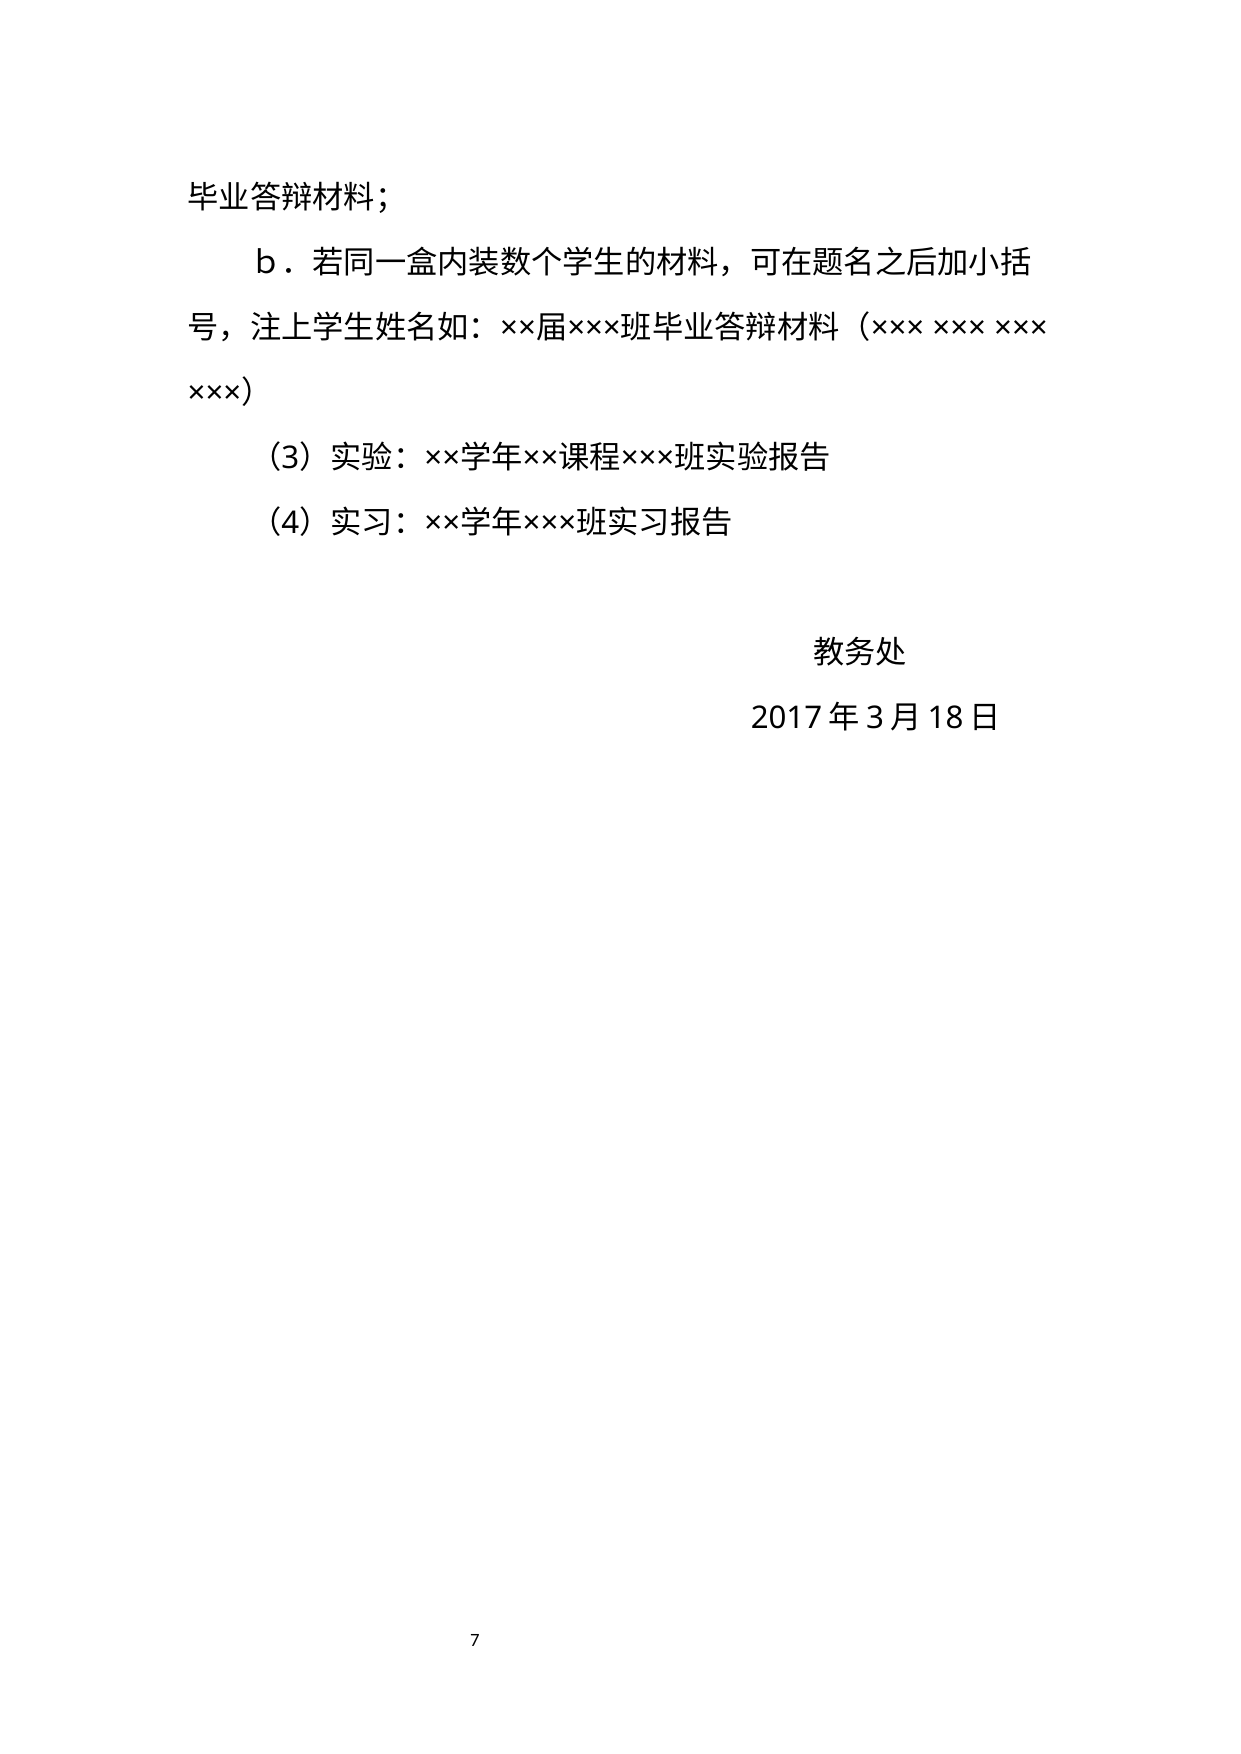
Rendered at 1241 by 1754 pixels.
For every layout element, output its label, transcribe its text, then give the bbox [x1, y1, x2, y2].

text （3）实验：××学年××课程×××班实验报告 [187, 422, 1053, 487]
text ｂ．若同一盒内装数个学生的材料，可在题名之后加小括号，注上学生姓名如：××届×××班毕业答辩材料（××× ××× ××× ×××） [187, 227, 1053, 422]
text （4）实习：××学年×××班实习报告 [187, 487, 1053, 552]
text 教务处 2017年3月18日 [751, 617, 1053, 747]
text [187, 162, 1053, 227]
